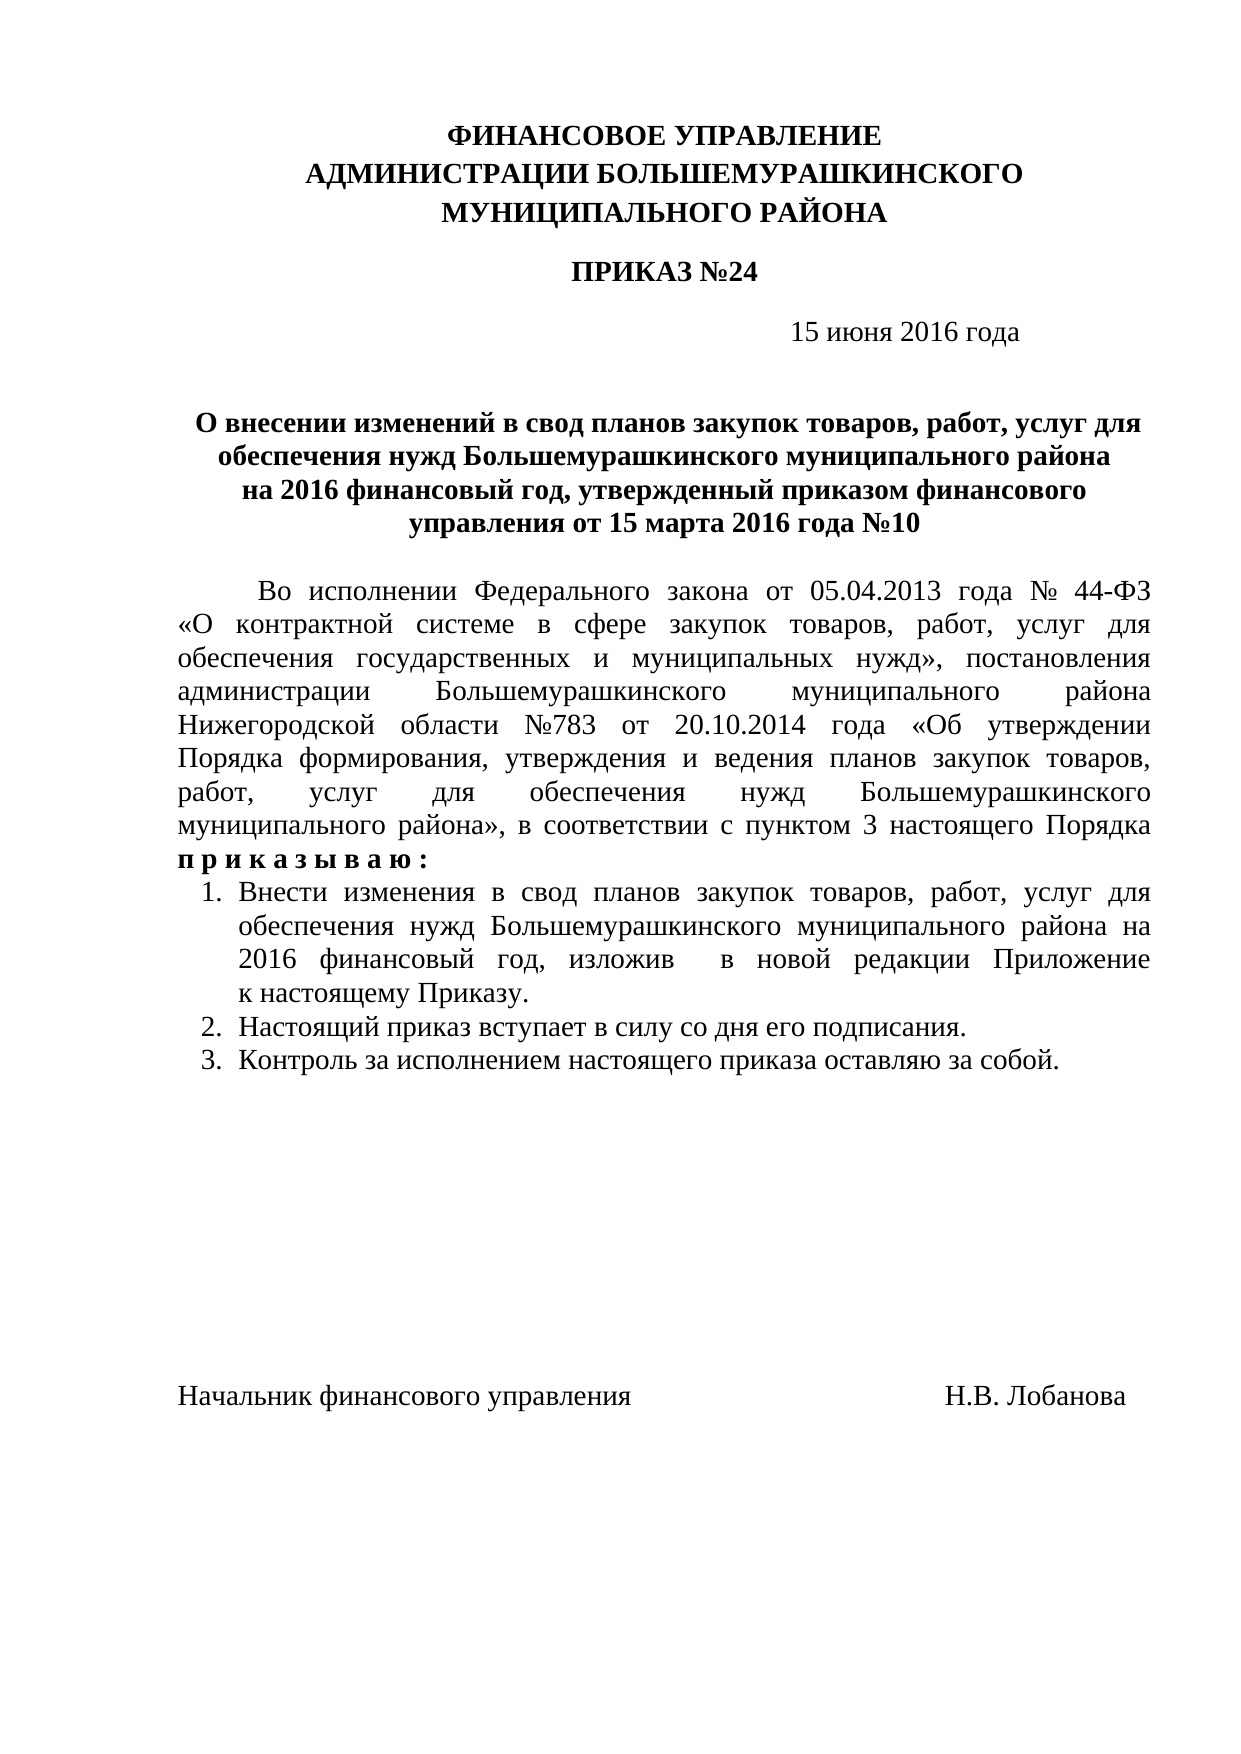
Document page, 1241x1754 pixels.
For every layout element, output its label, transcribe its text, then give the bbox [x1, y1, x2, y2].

list Контроль за исполнением настоящего приказа оставляю за собой. [201, 1042, 1152, 1076]
text 15 июня 2016 года [177, 314, 1152, 347]
text Во исполнении Федерального закона от 05.04.2013 года № 44-ФЗ «О контрактной системе в сфере закупок товаров, работ, услуг для обеспечения государственных и муниципальных нужд», постановления администрации Большемурашкинского муниципального района Нижегородской области №783 от 20.10.2014 года «Об утверждении Порядка формирования, утверждения и ведения планов закупок товаров, работ, услуг для обеспечения нужд Большемурашкинского муниципального района», в соответствии с пунктом 3 настоящего Порядка п р и к а з ы в а ю : [177, 573, 1152, 874]
text О внесении изменений в свод планов закупок товаров, работ, услуг для обеспечения нужд Большемурашкинского муниципального района на 2016 финансовый год, утвержденный приказом финансового управления от 15 марта 2016 года №10 [177, 405, 1152, 539]
text ПРИКАЗ №24 [177, 254, 1152, 288]
list Настоящий приказ вступает в силу со дня его подписания. [201, 1009, 1152, 1042]
text Начальник финансового управления Н.В. Лобанова [177, 1378, 1152, 1411]
list Внести изменения в свод планов закупок товаров, работ, услуг для обеспечения нужд Большемурашкинского муниципального района на 2016 финансовый год, изложив в новой редакции Приложение к настоящему Приказу. [201, 874, 1152, 1009]
text ФИНАНСОВОЕ УПРАВЛЕНИЕ АДМИНИСТРАЦИИ БОЛЬШЕМУРАШКИНСКОГО МУНИЦИПАЛЬНОГО РАЙОНА [177, 118, 1152, 229]
